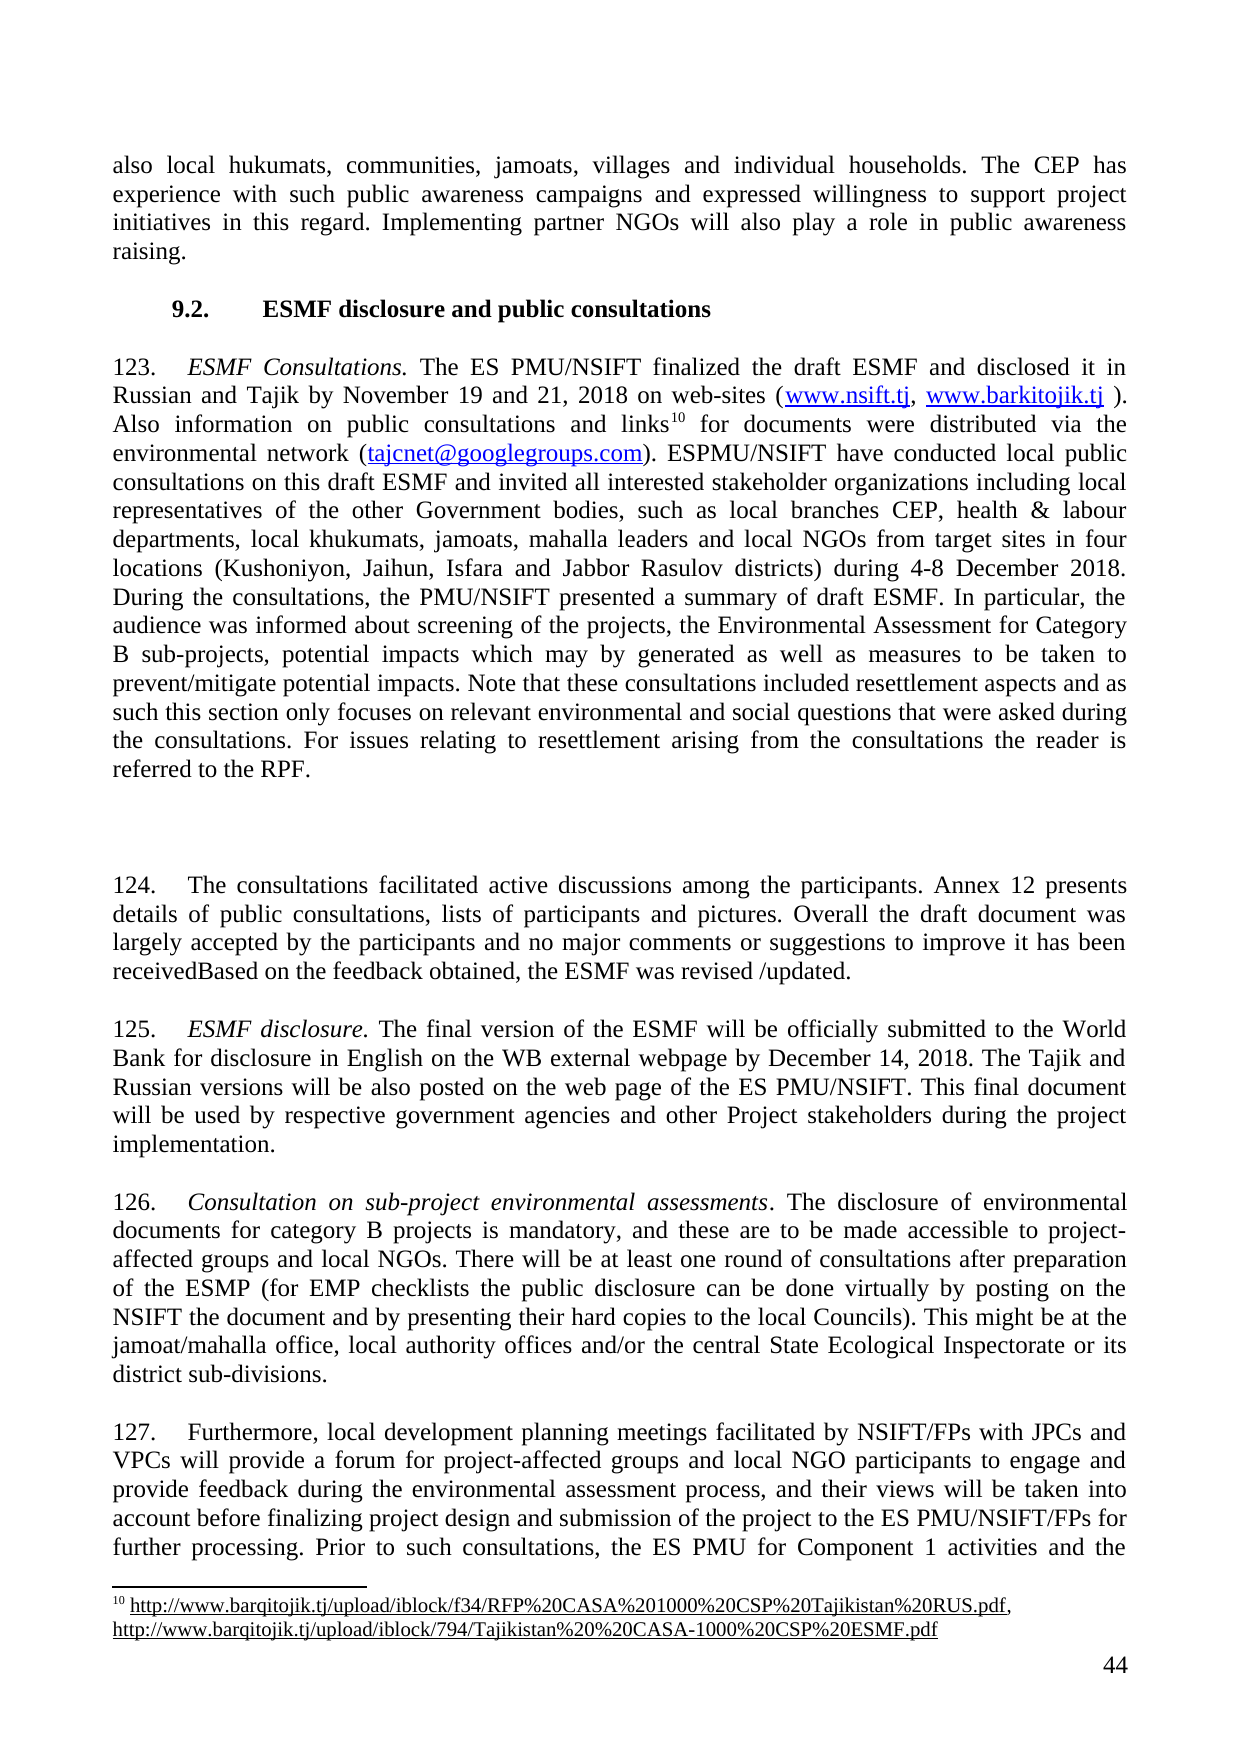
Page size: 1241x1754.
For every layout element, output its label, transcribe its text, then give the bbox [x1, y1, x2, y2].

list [112, 1417, 1128, 1560]
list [112, 150, 1128, 265]
list The consultations facilitated active discussions among the participants. Annex 12 presents details of public consultations, lists of participants and pictures. Overall the draft document was largely accepted by the participants and no major comments or suggestions to improve it has been receivedBased on the feedback obtained, the ESMF was revised /updated. [112, 870, 1128, 985]
list ESMF disclosure and public consultations [172, 294, 1128, 322]
list ESMF Consultations. The ES PMU/NSIFT finalized the draft ESMF and disclosed it in Russian and Tajik by November 19 and 21, 2018 on web-sites (www.nsift.tj, www.barkitojik.tj ). Also information on public consultations and links for documents were distributed via the environmental network (tajcnet@googlegroups.com). ESPMU/NSIFT have conducted local public consultations on this draft ESMF and invited all interested stakeholder organizations including local representatives of the other Government bodies, such as local branches CEP, health & labour departments, local khukumats, jamoats, mahalla leaders and local NGOs from target sites in four locations (Kushoniyon, Jaihun, Isfara and Jabbor Rasulov districts) during 4-8 December 2018. During the consultations, the PMU/NSIFT presented a summary of draft ESMF. In particular, the audience was informed about screening of the projects, the Environmental Assessment for Category B sub-projects, potential impacts which may by generated as well as measures to be taken to prevent/mitigate potential impacts. Note that these consultations included resettlement aspects and as such this section only focuses on relevant environmental and social questions that were asked during the consultations. For issues relating to resettlement arising from the consultations the reader is referred to the RPF. [112, 352, 1128, 783]
list Consultation on sub-project environmental assessments. The disclosure of environmental documents for category B projects is mandatory, and these are to be made accessible to project-affected groups and local NGOs. There will be at least one round of consultations after preparation of the ESMP (for EMP checklists the public disclosure can be done virtually by posting on the NSIFT the document and by presenting their hard copies to the local Councils). This might be at the jamoat/mahalla office, local authority offices and/or the central State Ecological Inspectorate or its district sub-divisions. [112, 1187, 1128, 1388]
list ESMF disclosure. The final version of the ESMF will be officially submitted to the World Bank for disclosure in English on the WB external webpage by December 14, 2018. The Tajik and Russian versions will be also posted on the web page of the ES PMU/NSIFT. This final document will be used by respective government agencies and other Project stakeholders during the project implementation. [112, 1014, 1128, 1158]
